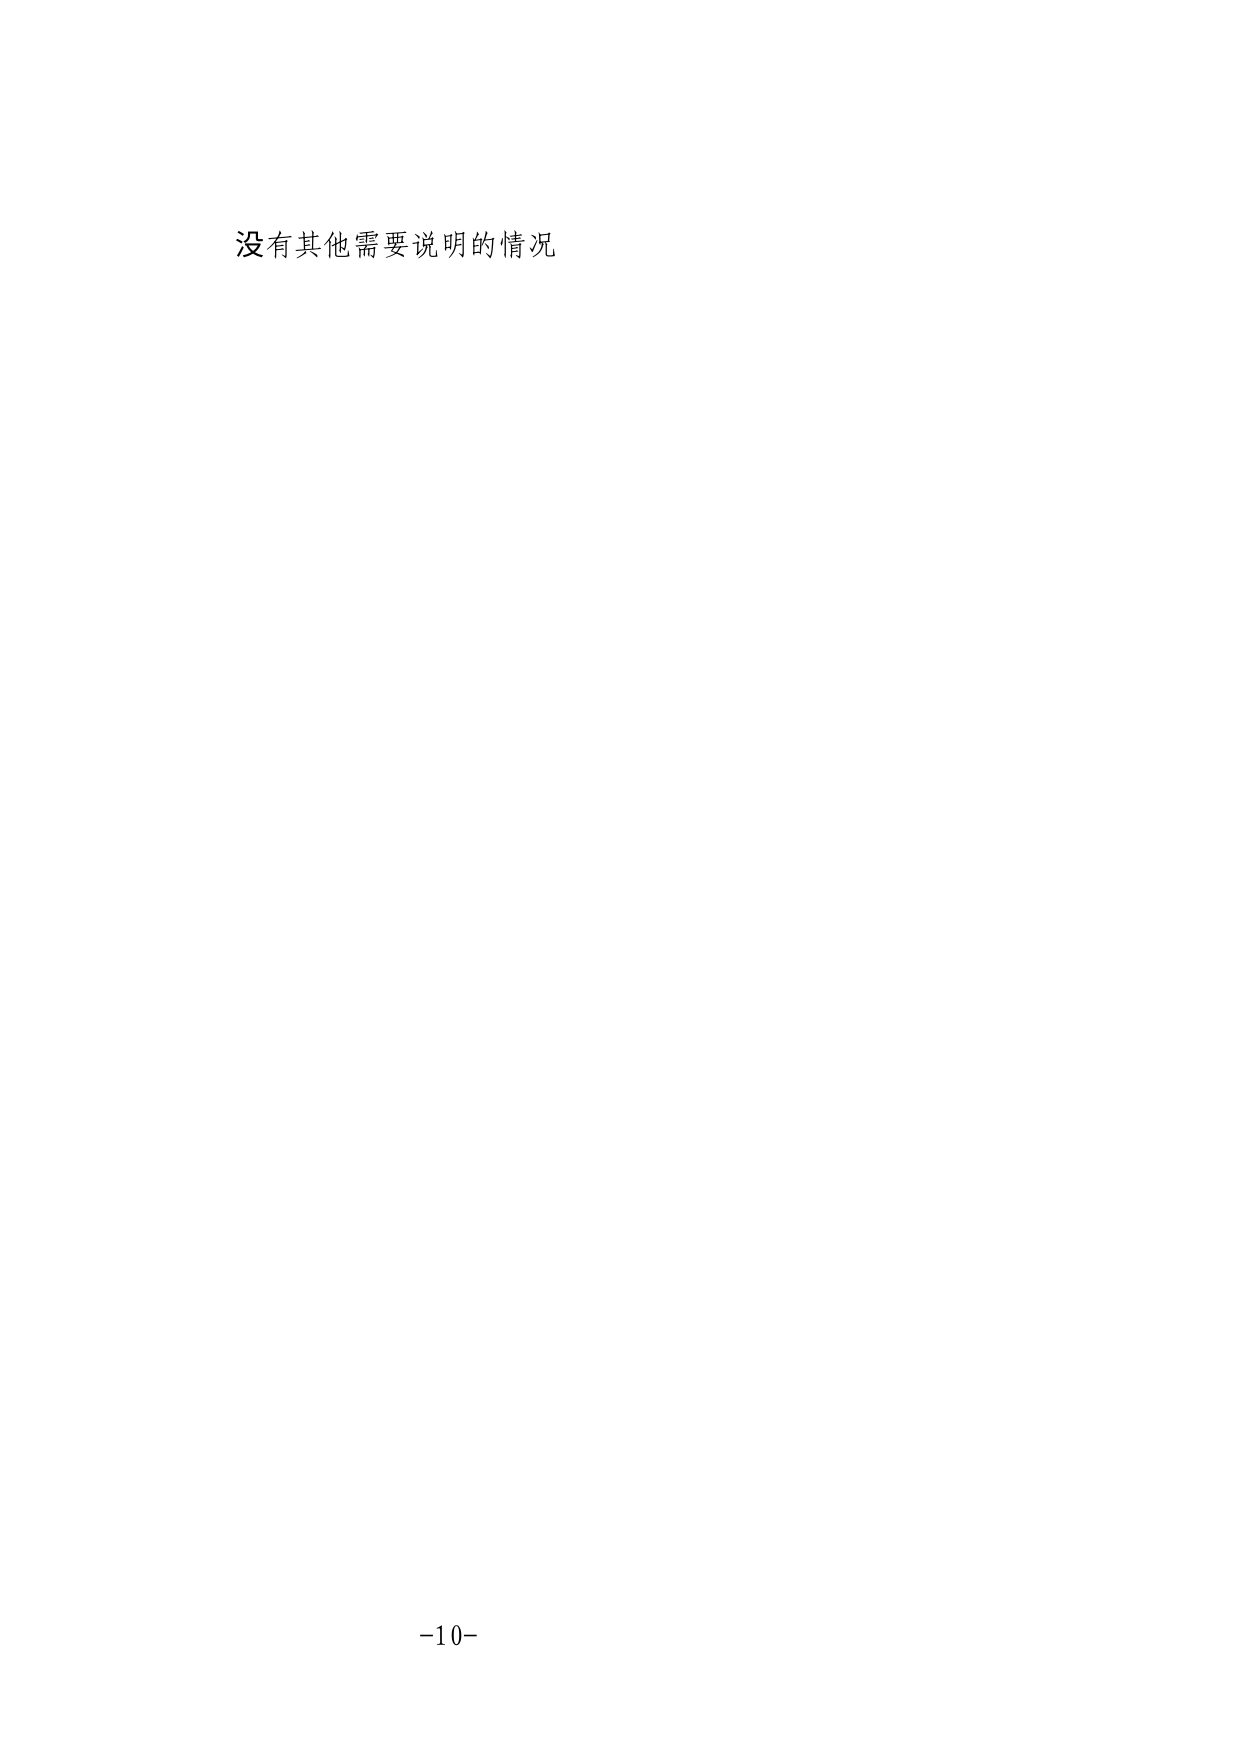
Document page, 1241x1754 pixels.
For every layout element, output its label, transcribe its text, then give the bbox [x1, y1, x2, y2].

list 没有其他需要说明的情况 [177, 211, 1063, 276]
